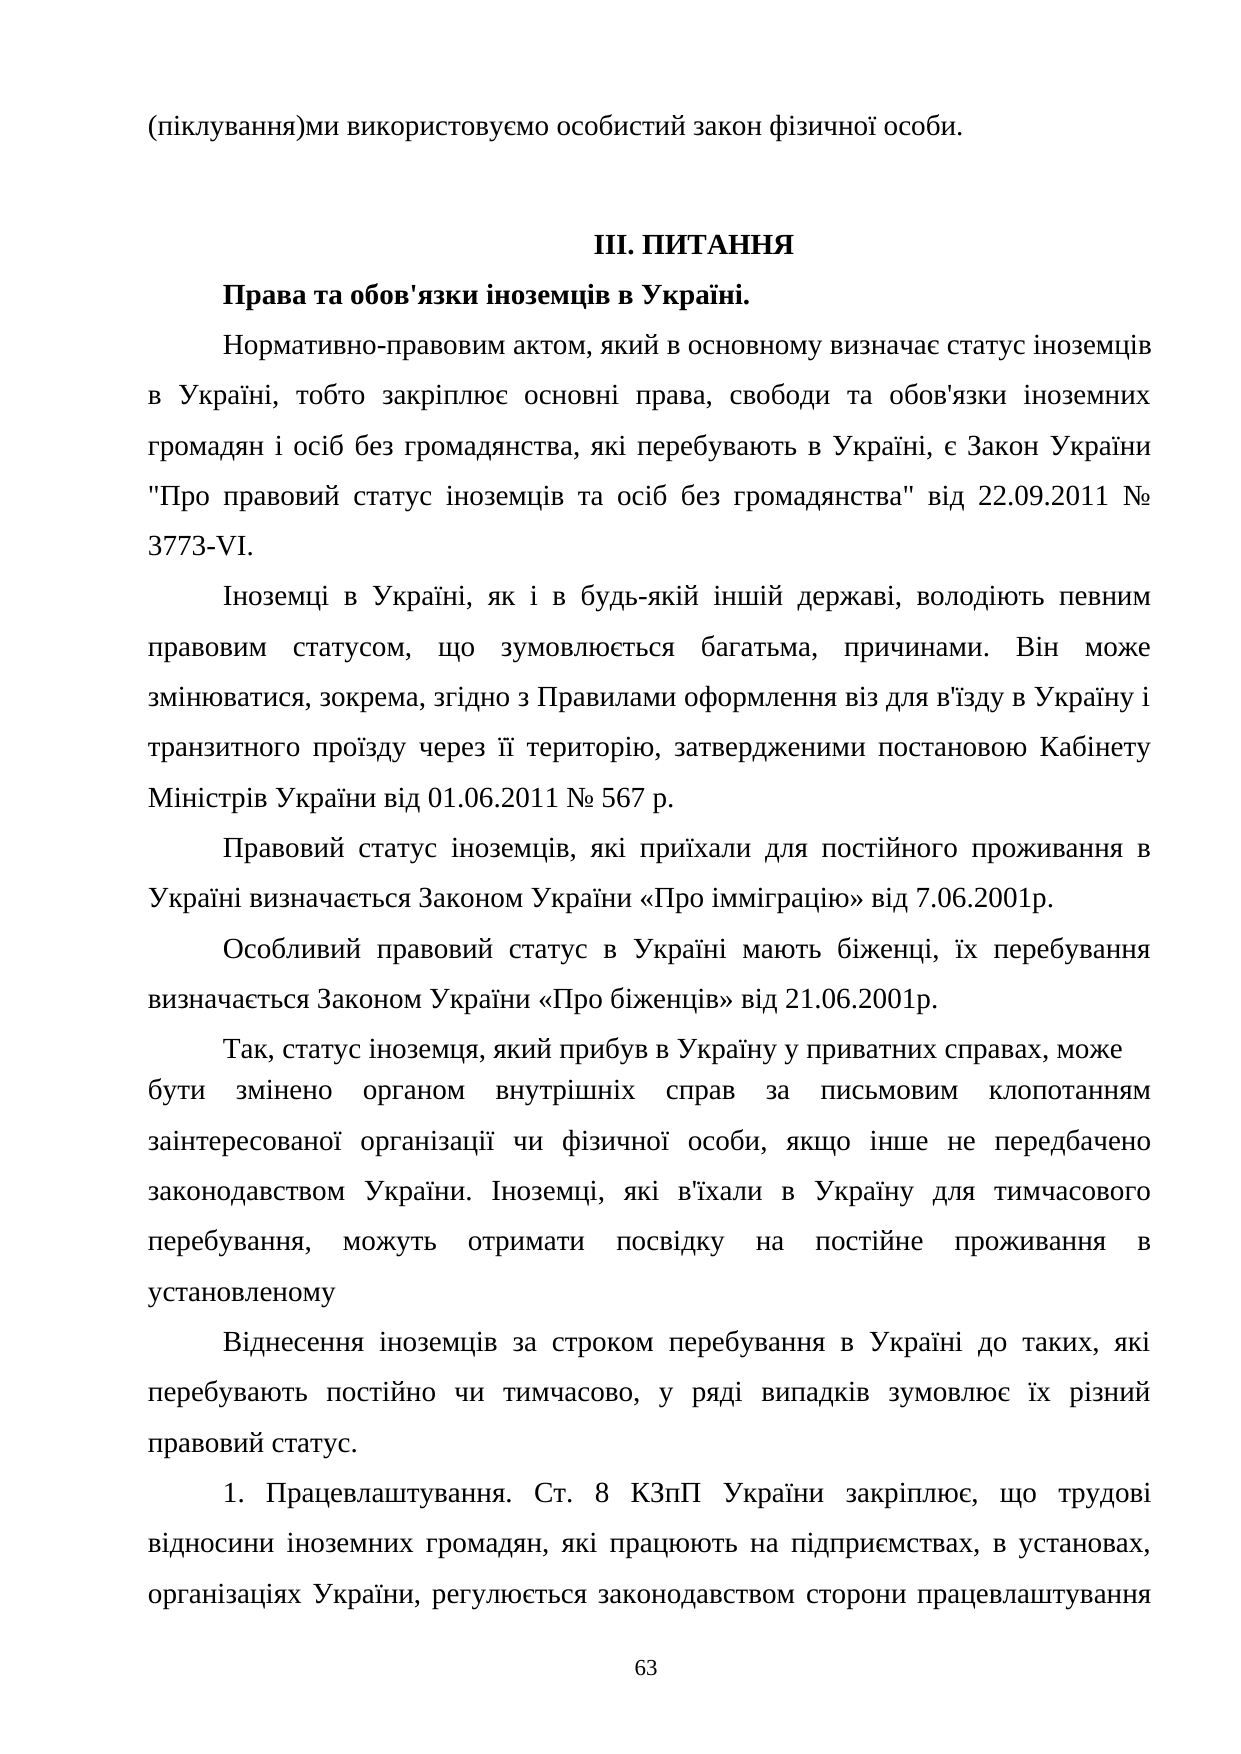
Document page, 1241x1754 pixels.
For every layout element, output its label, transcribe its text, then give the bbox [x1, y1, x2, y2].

text Іноземці в Україні, як і в будь-якій іншій державі, володіють певним правовим статусом, що зумовлюється багатьма, причинами. Він може змінюватися, зокрема, згідно з Правилами оформлення віз для в'їзду в Україну і транзитного проїзду через її територію, затвердженими постановою Кабінету Міністрів України від 01.06.2011 № 567 р. [148, 578, 1152, 813]
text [148, 108, 1151, 142]
text бути змінено органом внутрішніх справ за письмовим клопотанням заінтересованої організації чи фізичної особи, якщо інше не передбачено законодавством України. Іноземці, які в'їхали в Україну для тимчасового перебування, можуть отримати посвідку на постійне проживання в установленому [148, 1072, 1152, 1307]
text Віднесення іноземців за строком перебування в Україні до таких, які перебувають постійно чи тимчасово, у ряді випадків зумовлює їх різний правовий статус. [148, 1324, 1151, 1458]
subtitle ІІІ. ПИТАННЯ [303, 227, 1084, 260]
text Особливий правовий статус в Україні мають біженці, їх перебування визначається Законом України «Про біженців» від 21.06.2001р. [148, 931, 1151, 1015]
text Права та обов'язки іноземців в Україні. [223, 277, 1165, 311]
text Нормативно-правовим актом, який в основному визначає статус іноземців в Україні, тобто закріплює основні права, свободи та обов'язки іноземних громадян і осіб без громадянства, які перебувають в Україні, є Закон України "Про правовий статус іноземців та осіб без громадянства" від 22.09.2011 № 3773-VI. [148, 327, 1152, 562]
text Так, статус іноземця, який прибув в Україну у приватних справах, може [223, 1032, 1165, 1065]
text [148, 1475, 1152, 1609]
text Правовий статус іноземців, які приїхали для постійного проживання в Україні визначається Законом України «Про імміграцію» від 7.06.2001р. [148, 830, 1151, 914]
